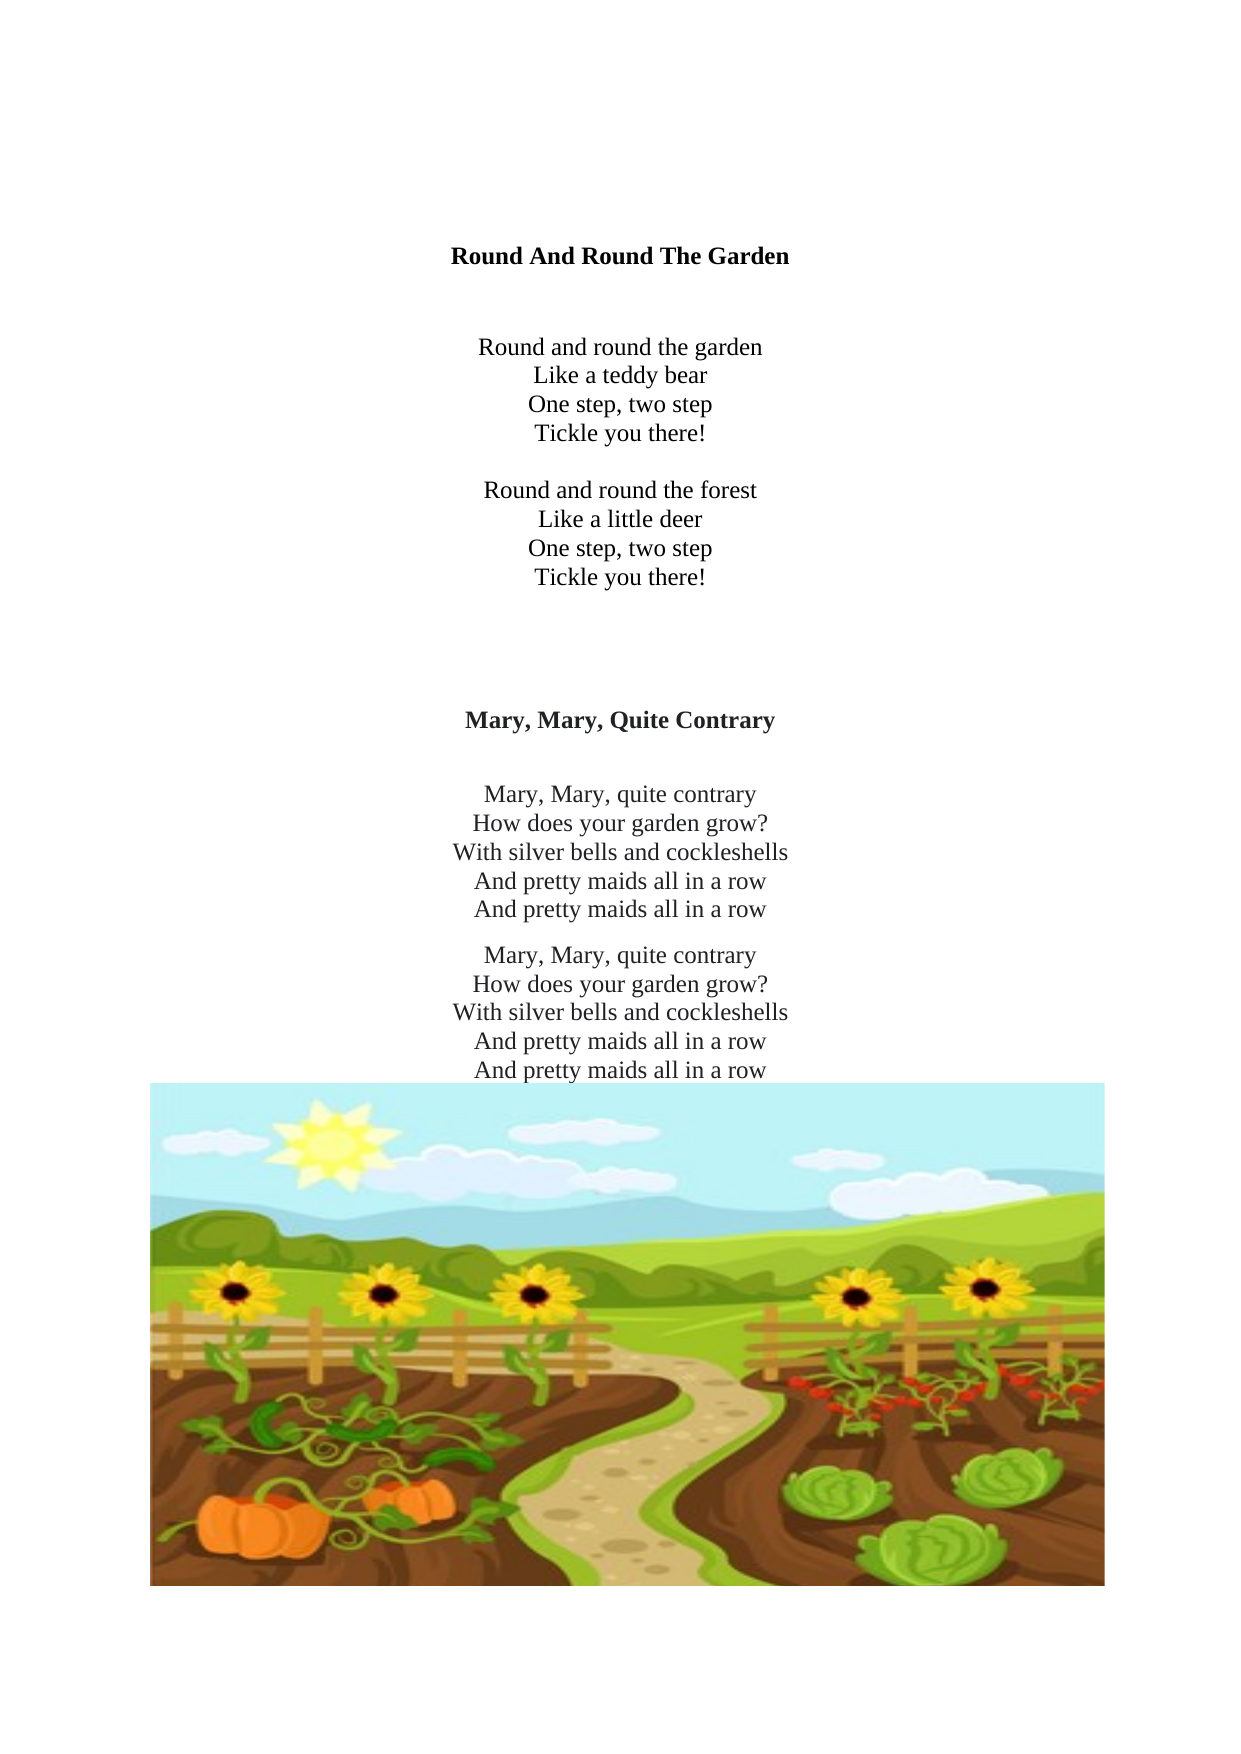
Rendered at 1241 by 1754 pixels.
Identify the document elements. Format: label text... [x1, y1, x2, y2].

text Mary, Mary, quite contrary How does your garden grow? With silver bells and cockleshells And pretty maids all in a row And pretty maids all in a row [150, 940, 1090, 1083]
text Mary, Mary, Quite Contrary [150, 705, 1090, 734]
picture [150, 1083, 1105, 1586]
text Mary, Mary, quite contrary How does your garden grow? With silver bells and cockleshells And pretty maids all in a row And pretty maids all in a row [150, 779, 1090, 923]
text Round and round the garden Like a teddy bear One step, two step Tickle you there! Round and round the forest Like a little deer One step, two step Tickle you there! [150, 332, 1090, 590]
text Round And Round The Garden [150, 241, 1090, 269]
